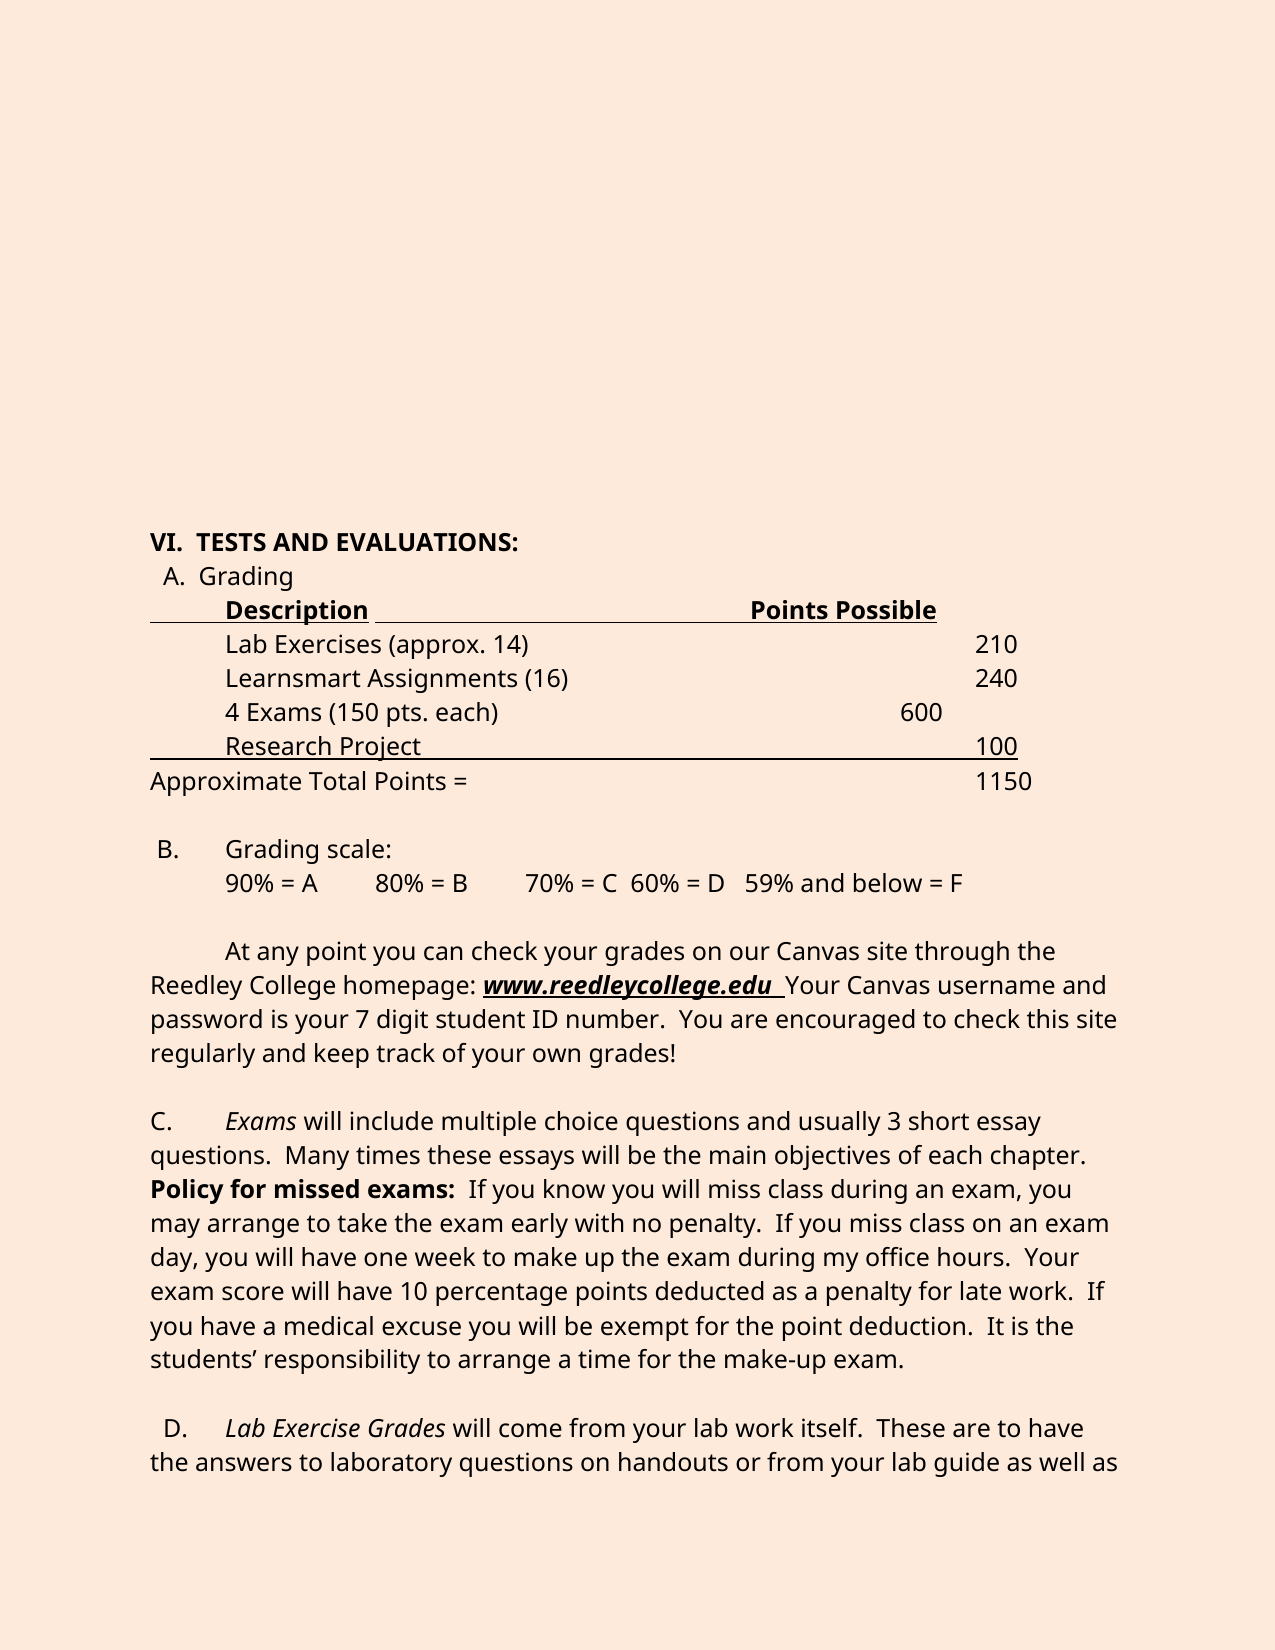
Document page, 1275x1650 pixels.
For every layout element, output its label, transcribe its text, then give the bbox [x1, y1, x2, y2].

text C. Exams will include multiple choice questions and usually 3 short essay questions. Many times these essays will be the main objectives of each chapter. Policy for missed exams: If you know you will miss class during an exam, you may arrange to take the exam early with no penalty. If you miss class on an exam day, you will have one week to make up the exam during my office hours. Your exam score will have 10 percentage points deducted as a penalty for late work. If you have a medical excuse you will be exempt for the point deduction. It is the students’ responsibility to arrange a time for the make-up exam. [150, 1104, 1125, 1376]
text 90% = A 80% = B 70% = C 60% = D 59% and below = F [150, 865, 1125, 899]
text VI. TESTS AND EVALUATIONS: [150, 525, 1125, 559]
text Research Project 100 [150, 729, 1125, 763]
text Approximate Total Points = 1150 [150, 763, 1125, 797]
text Lab Exercises (approx. 14) 210 [150, 627, 1125, 661]
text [150, 1410, 1125, 1478]
text A. Grading [150, 559, 1125, 593]
text Learnsmart Assignments (16) 240 [150, 661, 1125, 695]
text Description Points Possible [150, 593, 1125, 627]
text 4 Exams (150 pts. each) 600 [150, 695, 1125, 729]
text B. Grading scale: [150, 831, 1125, 865]
text At any point you can check your grades on our Canvas site through the Reedley College homepage: www.reedleycollege.edu Your Canvas username and password is your 7 digit student ID number. You are encouraged to check this site regularly and keep track of your own grades! [150, 933, 1125, 1070]
